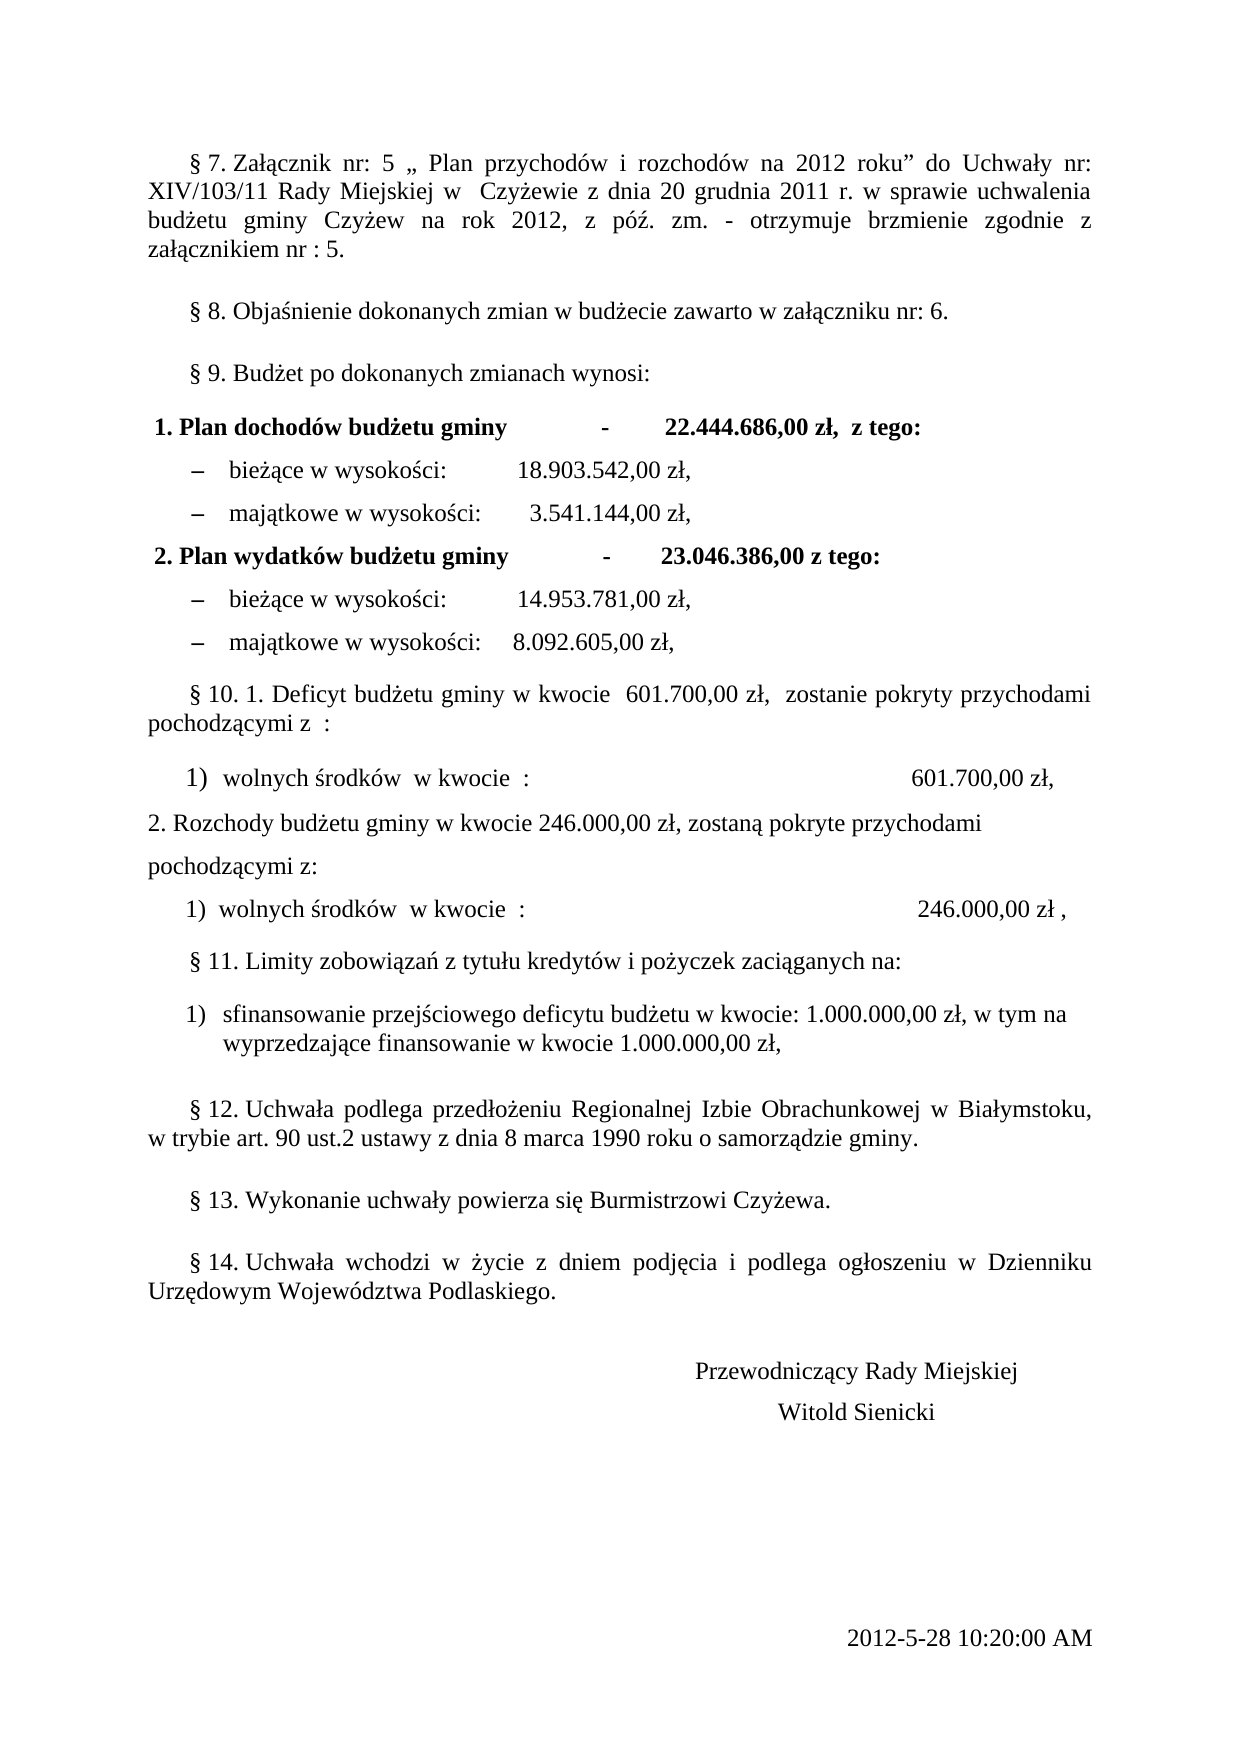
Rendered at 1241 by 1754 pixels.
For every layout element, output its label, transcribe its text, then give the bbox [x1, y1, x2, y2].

text 1) wolnych środków w kwocie : 246.000,00 zł , [185, 894, 1093, 923]
text Załącznik nr: 5 „ Plan przychodów i rozchodów na 2012 roku” do Uchwały nr: XIV/103/11 Rady Miejskiej w Czyżewie z dnia 20 grudnia 2011 r. w sprawie uchwalenia budżetu gminy Czyżew na rok 2012, z póź. zm. - otrzymuje brzmienie zgodnie z załącznikiem nr : 5. [148, 148, 1093, 263]
text 1. Deficyt budżetu gminy w kwocie 601.700,00 zł, zostanie pokryty przychodami pochodzącymi z : [148, 679, 1093, 736]
list bieżące w wysokości: 14.953.781,00 zł, [191, 584, 1093, 613]
text Uchwała podlega przedłożeniu Regionalnej Izbie Obrachunkowej w Białymstoku, w trybie art. 90 ust.2 ustawy z dnia 8 marca 1990 roku o samorządzie gminy. [148, 1094, 1093, 1152]
text Wykonanie uchwały powierza się Burmistrzowi Czyżewa. [148, 1185, 1093, 1214]
text 2. Plan wydatków budżetu gminy - 23.046.386,00 z tego: [148, 541, 1093, 570]
text Limity zobowiązań z tytułu kredytów i pożyczek zaciąganych na: [148, 946, 1093, 974]
list bieżące w wysokości: 18.903.542,00 zł, [191, 455, 1093, 484]
text Budżet po dokonanych zmianach wynosi: [148, 358, 1093, 387]
text Objaśnienie dokonanych zmian w budżecie zawarto w załączniku nr: 6. [148, 296, 1093, 325]
text Uchwała wchodzi w życie z dniem podjęcia i podlega ogłoszeniu w Dzienniku Urzędowym Województwa Podlaskiego. [148, 1247, 1093, 1304]
text Przewodniczący Rady Miejskiej [620, 1356, 1093, 1384]
list majątkowe w wysokości: 8.092.605,00 zł, [191, 627, 1093, 656]
list majątkowe w wysokości: 3.541.144,00 zł, [191, 498, 1093, 527]
text Witold Sienicki [620, 1397, 1093, 1426]
text 1. Plan dochodów budżetu gminy - 22.444.686,00 zł, z tego: [148, 412, 1093, 441]
text 2. Rozchody budżetu gminy w kwocie 246.000,00 zł, zostaną pokryte przychodami pochodzącymi z: [148, 808, 1093, 880]
list wolnych środków w kwocie : 601.700,00 zł, [185, 761, 1093, 792]
list sfinansowanie przejściowego deficytu budżetu w kwocie: 1.000.000,00 zł, w tym na wyprzedzające finansowanie w kwocie 1.000.000,00 zł, [185, 999, 1093, 1057]
